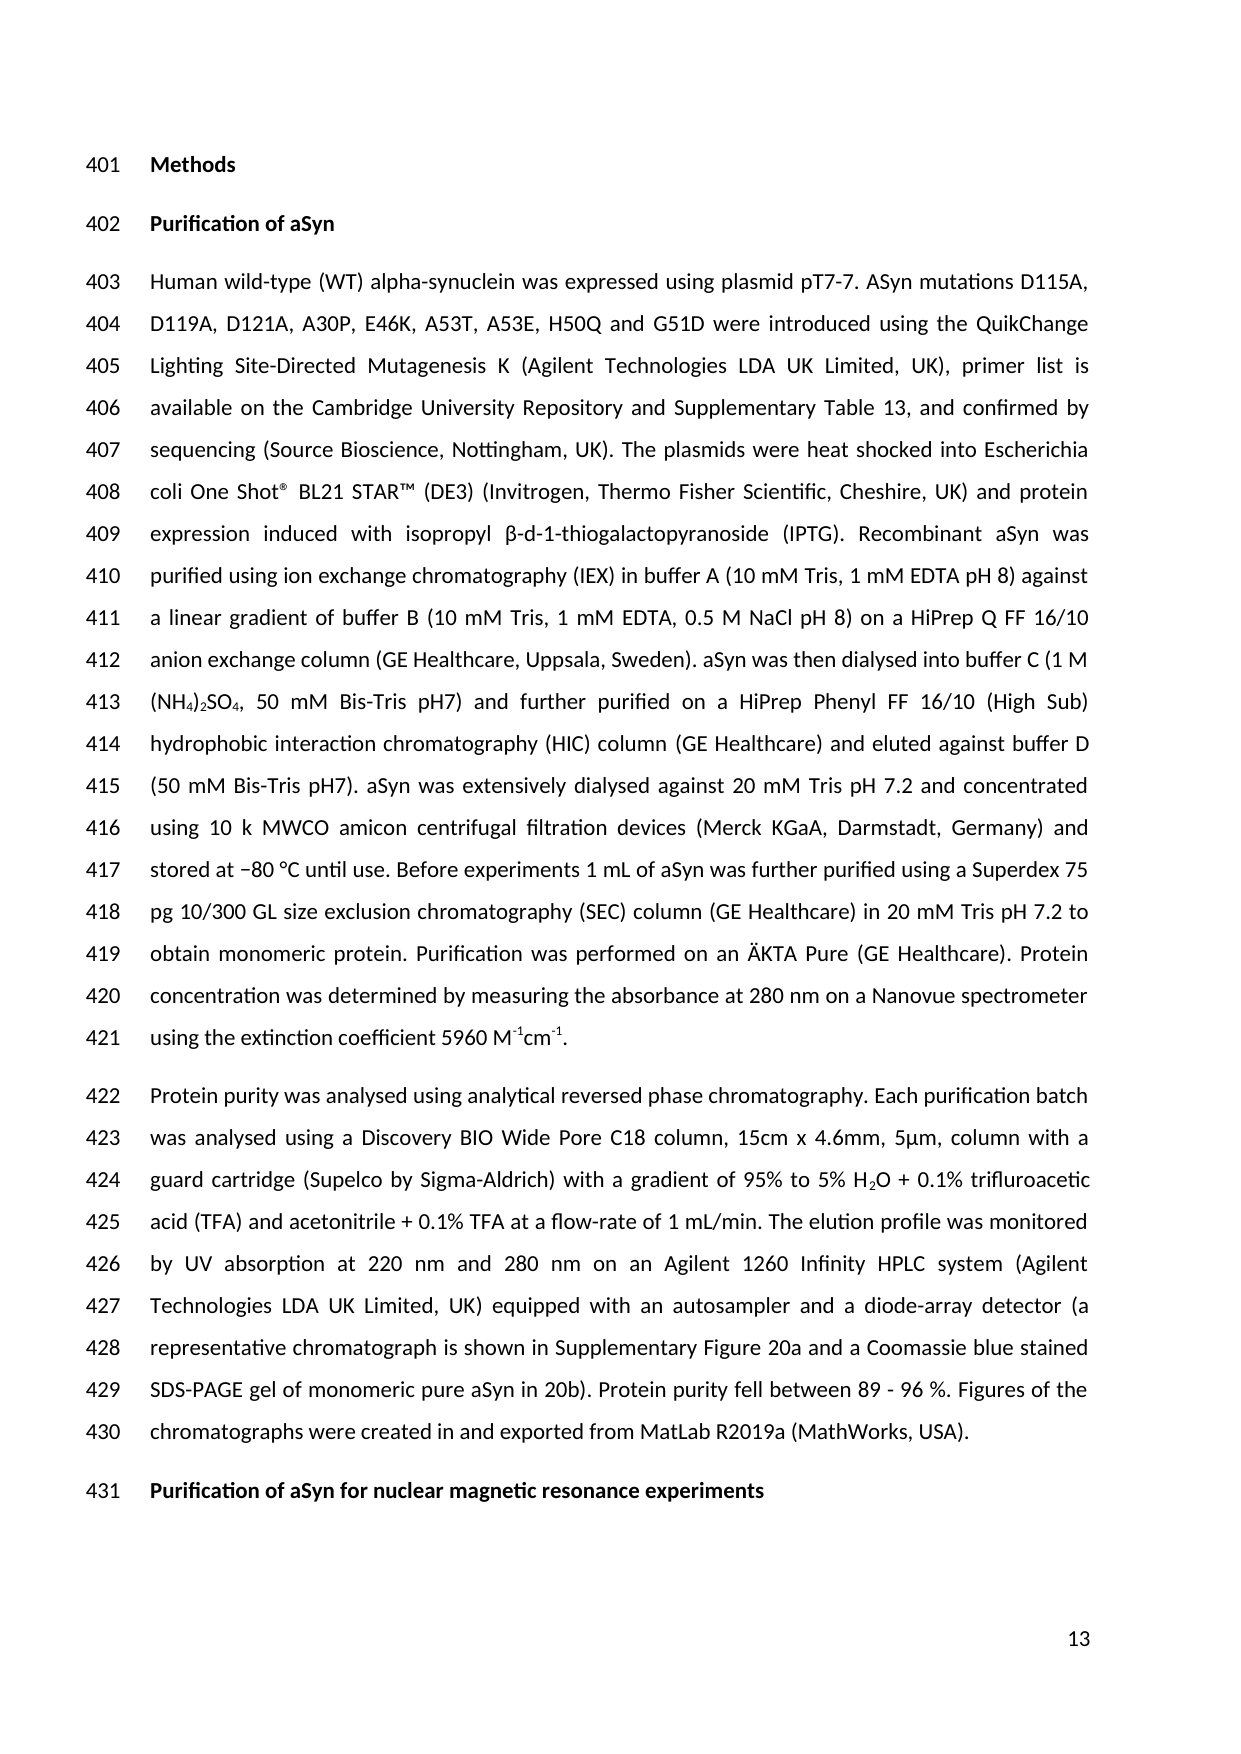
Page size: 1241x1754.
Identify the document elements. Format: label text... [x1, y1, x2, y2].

text Purification of aSyn [150, 209, 1090, 237]
text Human wild-type (WT) alpha-synuclein was expressed using plasmid pT7-7. ASyn mutations D115A, D119A, D121A, A30P, E46K, A53T, A53E, H50Q and G51D were introduced using the QuikChange Lighting Site-Directed Mutagenesis K (Agilent Technologies LDA UK Limited, UK), primer list is available on the Cambridge University Repository and Supplementary Table 13, and confirmed by sequencing (Source Bioscience, Nottingham, UK). The plasmids were heat shocked into Escherichia coli One Shot® BL21 STAR™ (DE3) (Invitrogen, Thermo Fisher Scientific, Cheshire, UK) and protein expression induced with isopropyl β-d-1-thiogalactopyranoside (IPTG). Recombinant aSyn was purified using ion exchange chromatography (IEX) in buffer A (10 mM Tris, 1 mM EDTA pH 8) against a linear gradient of buffer B (10 mM Tris, 1 mM EDTA, 0.5 M NaCl pH 8) on a HiPrep Q FF 16/10 anion exchange column (GE Healthcare, Uppsala, Sweden). aSyn was then dialysed into buffer C (1 M (NH4)2SO4, 50 mM Bis-Tris pH7) and further purified on a HiPrep Phenyl FF 16/10 (High Sub) hydrophobic interaction chromatography (HIC) column (GE Healthcare) and eluted against buffer D (50 mM Bis-Tris pH7). aSyn was extensively dialysed against 20 mM Tris pH 7.2 and concentrated using 10 k MWCO amicon centrifugal filtration devices (Merck KGaA, Darmstadt, Germany) and stored at −80 °C until use. Before experiments 1 mL of aSyn was further purified using a Superdex 75 pg 10/300 GL size exclusion chromatography (SEC) column (GE Healthcare) in 20 mM Tris pH 7.2 to obtain monomeric protein. Purification was performed on an ÄKTA Pure (GE Healthcare). Protein concentration was determined by measuring the absorbance at 280 nm on a Nanovue spectrometer using the extinction coefficient 5960 M-1cm-1. [150, 267, 1090, 1051]
text Purification of aSyn for nuclear magnetic resonance experiments [150, 1476, 1090, 1504]
text Protein purity was analysed using analytical reversed phase chromatography. Each purification batch was analysed using a Discovery BIO Wide Pore C18 column, 15cm x 4.6mm, 5µm, column with a guard cartridge (Supelco by Sigma-Aldrich) with a gradient of 95% to 5% H2O + 0.1% trifluroacetic acid (TFA) and acetonitrile + 0.1% TFA at a flow-rate of 1 mL/min. The elution profile was monitored by UV absorption at 220 nm and 280 nm on an Agilent 1260 Infinity HPLC system (Agilent Technologies LDA UK Limited, UK) equipped with an autosampler and a diode-array detector (a representative chromatograph is shown in Supplementary Figure 20a and a Coomassie blue stained SDS-PAGE gel of monomeric pure aSyn in 20b). Protein purity fell between 89 - 96 %. Figures of the chromatographs were created in and exported from MatLab R2019a (MathWorks, USA). [150, 1082, 1090, 1445]
text Methods [150, 150, 1090, 178]
